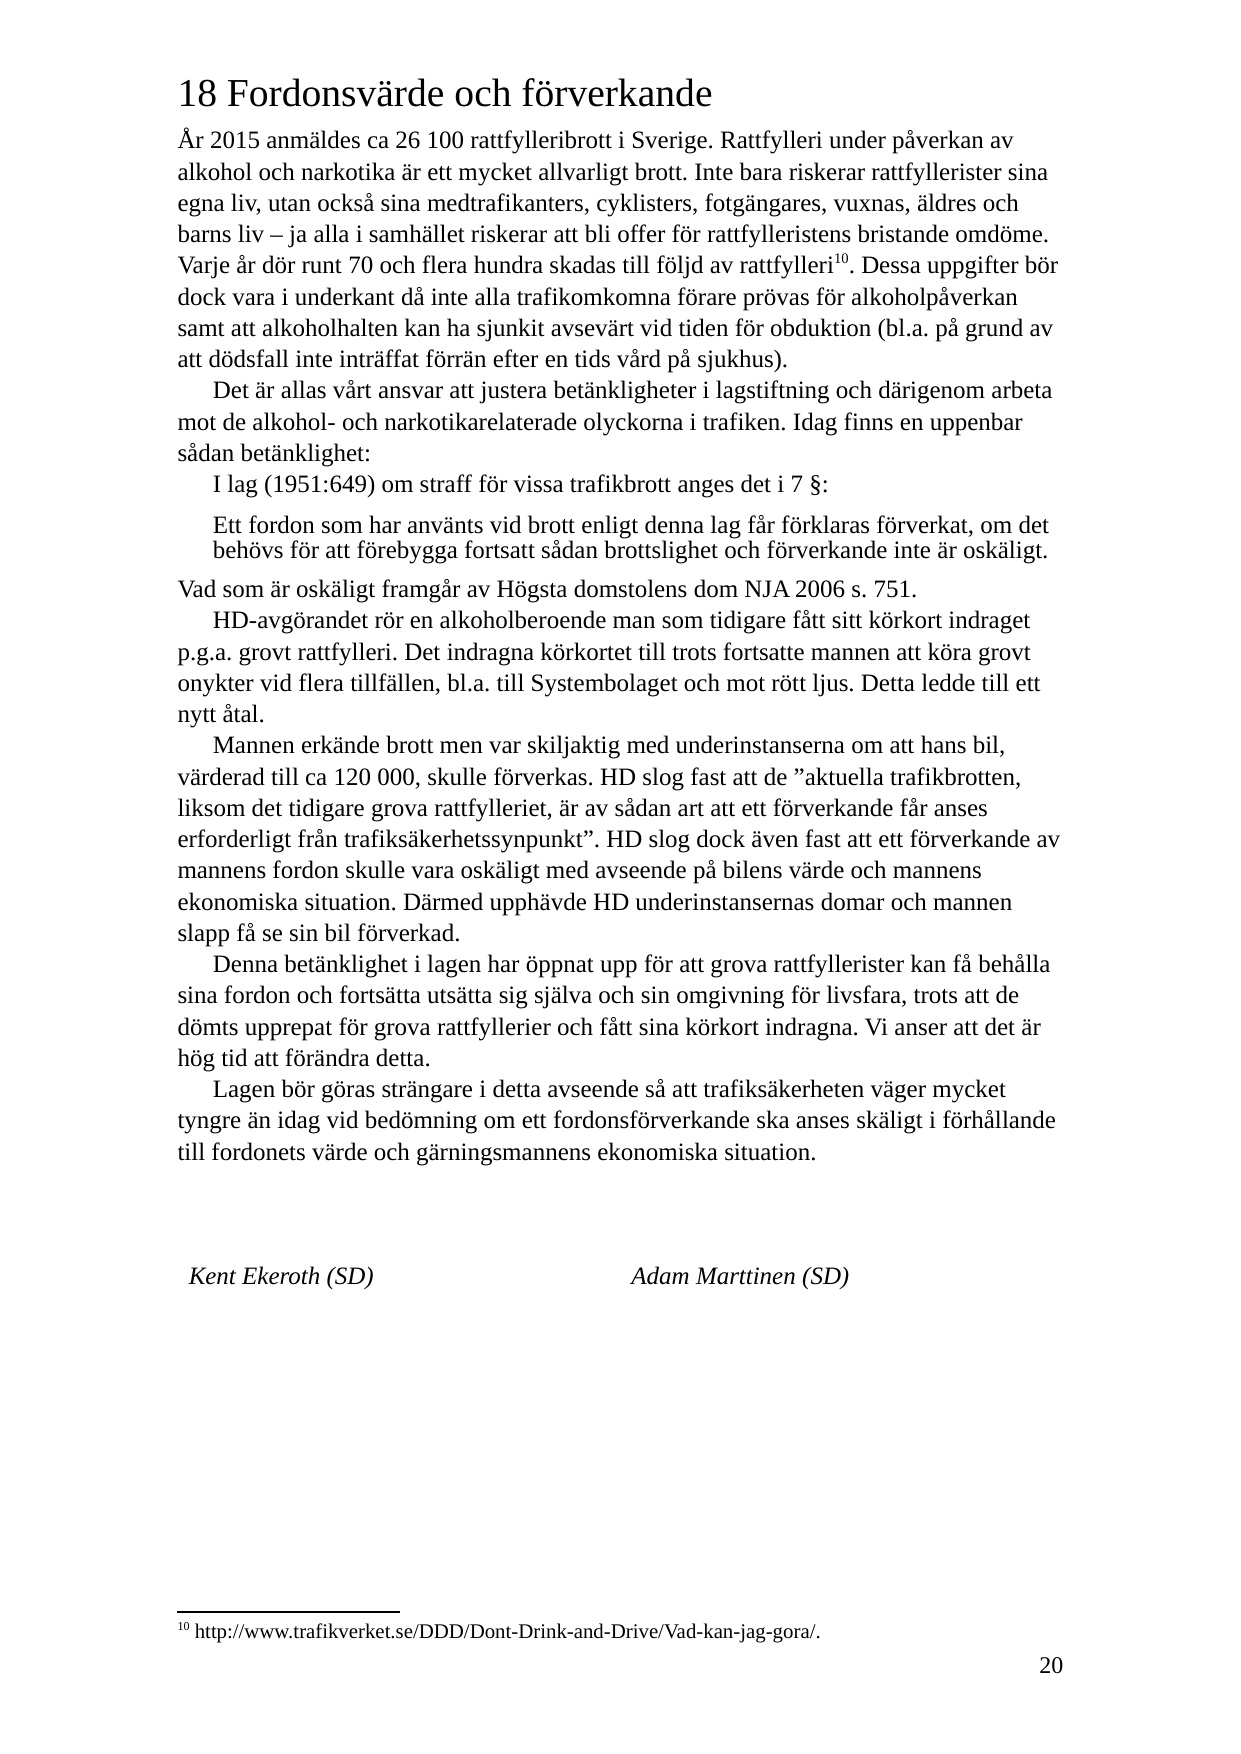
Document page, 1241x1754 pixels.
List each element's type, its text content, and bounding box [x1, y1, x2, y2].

text Mannen erkände brott men var skiljaktig med underinstanserna om att hans bil, värderad till ca 120 000, skulle förverkas. HD slog fast att de ”aktuella trafikbrotten, liksom det tidigare grova rattfylleriet, är av sådan art att ett förverkande får anses erforderligt från trafiksäkerhetssynpunkt”. HD slog dock även fast att ett förverkande av mannens fordon skulle vara oskäligt med avseende på bilens värde och mannens ekonomiska situation. Därmed upphävde HD underinstansernas domar och mannen slapp få se sin bil förverkad. [177, 728, 1063, 947]
text I lag (1951:649) om straff för vissa trafikbrott anges det i 7 §: [177, 467, 1063, 498]
text Denna betänklighet i lagen har öppnat upp för att grova rattfyllerister kan få behålla sina fordon och fortsätta utsätta sig själva och sin omgivning för livsfara, trots att de dömts upprepat för grova rattfyllerier och fått sina körkort indragna. Vi anser att det är hög tid att förändra detta. [177, 947, 1063, 1072]
subtitle 18 Fordonsvärde och förverkande [177, 74, 1063, 114]
text Det är allas vårt ansvar att justera betänkligheter i lagstiftning och därigenom arbeta mot de alkohol- och narkotikarelaterade olyckorna i trafiken. Idag finns en uppenbar sådan betänklighet: [177, 373, 1063, 467]
text HD-avgörandet rör en alkoholberoende man som tidigare fått sitt körkort indraget p.g.a. grovt rattfylleri. Det indragna körkortet till trots fortsatte mannen att köra grovt onykter vid flera tillfällen, bl.a. till Systembolaget och mot rött ljus. Detta ledde till ett nytt åtal. [177, 603, 1063, 728]
text Lagen bör göras strängare i detta avseende så att trafiksäkerheten väger mycket tyngre än idag vid bedömning om ett fordonsförverkande ska anses skäligt i förhållande till fordonets värde och gärningsmannens ekonomiska situation. [177, 1072, 1063, 1166]
text Vad som är oskäligt framgår av Högsta domstolens dom NJA 2006 s. 751. [177, 572, 1063, 603]
text Ett fordon som har använts vid brott enligt denna lag får förklaras förverkat, om det behövs för att förebygga fortsatt sådan brottslighet och förverkande inte är oskäligt. [213, 513, 1063, 563]
table_header Kent Ekeroth (SD) [177, 1228, 620, 1297]
text År 2015 anmäldes ca 26 100 rattfylleribrott i Sverige. Rattfylleri under påverkan av alkohol och narkotika är ett mycket allvarligt brott. Inte bara riskerar rattfyllerister sina egna liv, utan också sina medtrafikanters, cyklisters, fotgängares, vuxnas, äldres och barns liv – ja alla i samhället riskerar att bli offer för rattfylleristens bristande omdöme. Varje år dör runt 70 och flera hundra skadas till följd av rattfylleri. Dessa uppgifter bör dock vara i underkant då inte alla trafikomkomna förare prövas för alkoholpåverkan samt att alkoholhalten kan ha sjunkit avsevärt vid tiden för obduktion (bl.a. på grund av att dödsfall inte inträffat förrän efter en tids vård på sjukhus). [177, 123, 1063, 373]
table_header Adam Marttinen (SD) [620, 1228, 1063, 1297]
